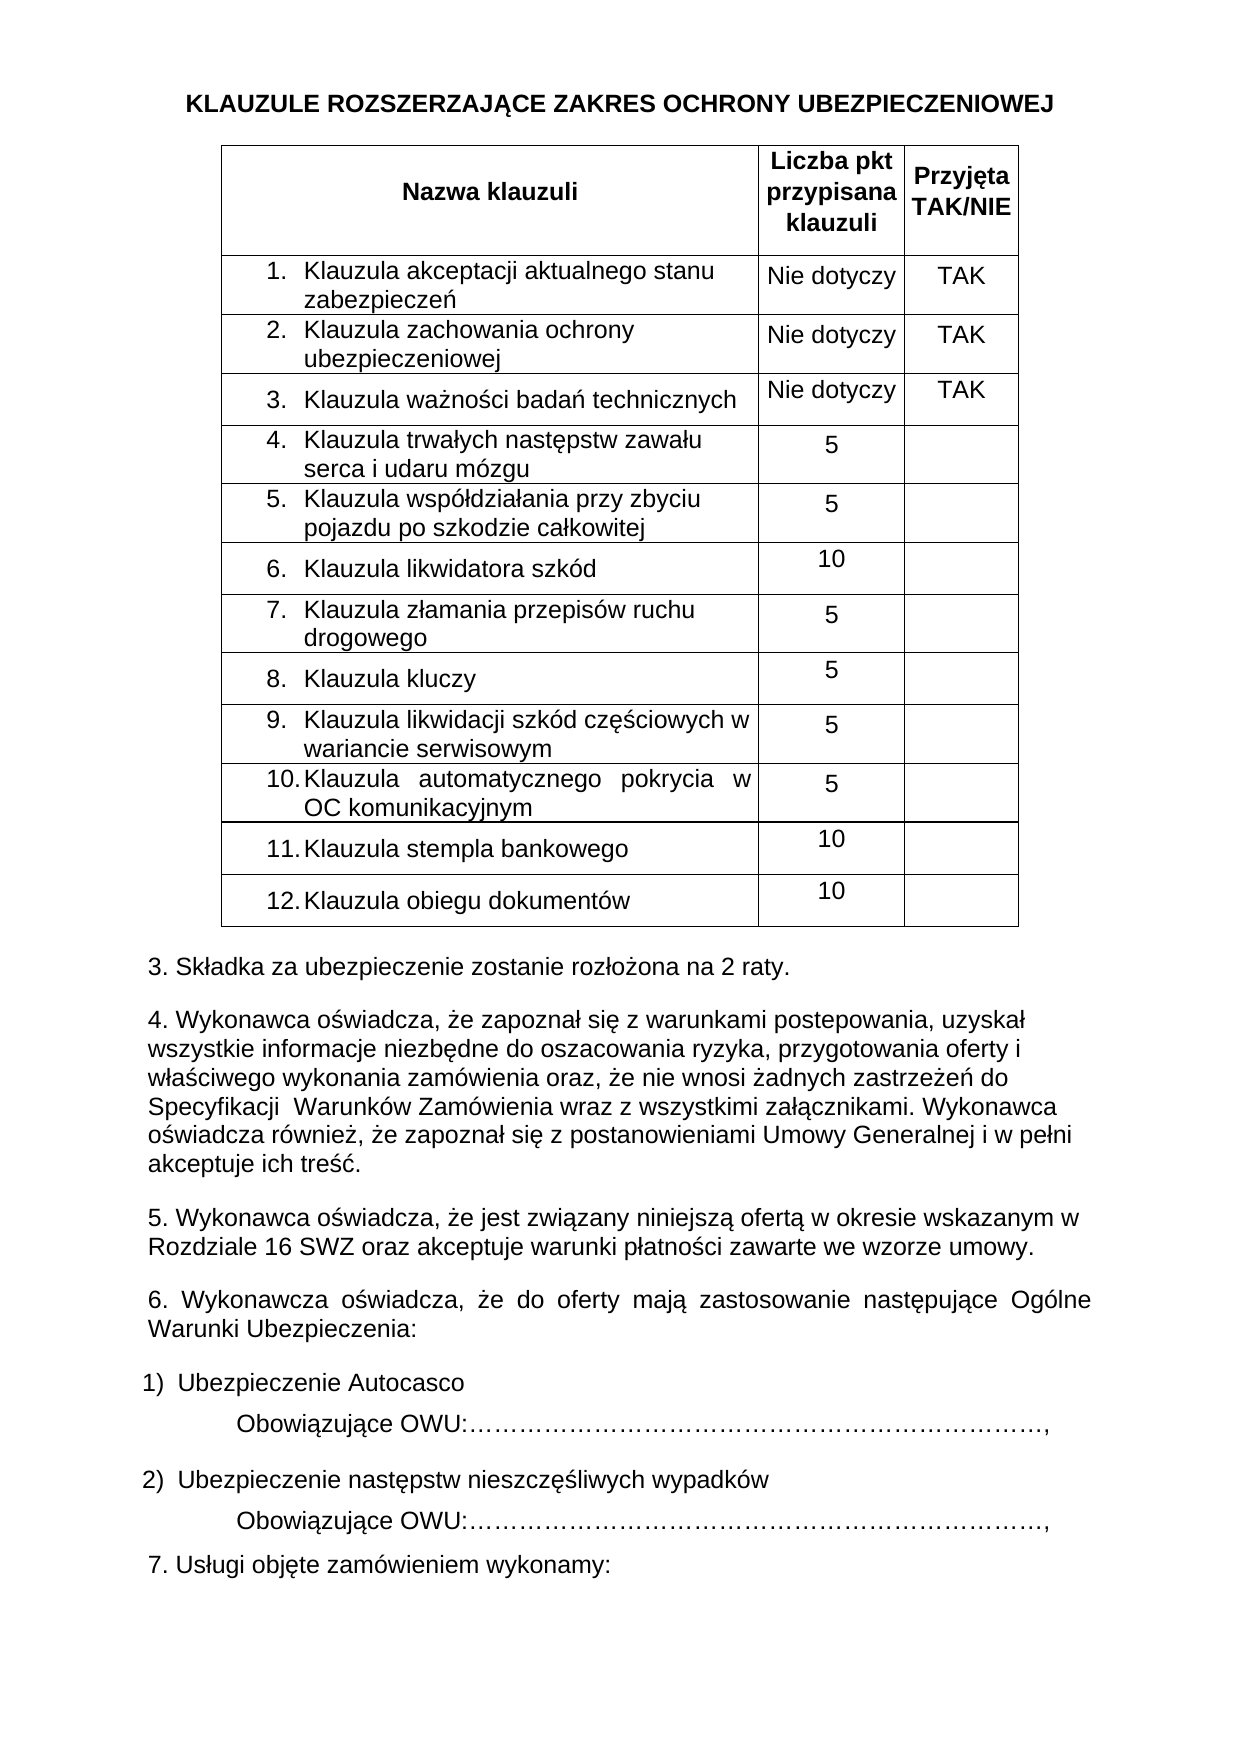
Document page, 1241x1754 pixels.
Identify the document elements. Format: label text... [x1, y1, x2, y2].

table_cell Klauzula ważności badań technicznych [222, 374, 758, 424]
table_cell Klauzula automatycznego pokrycia w OC komunikacyjnym [222, 764, 758, 821]
table_header Nazwa klauzuli [222, 146, 758, 255]
text 6. Wykonawcza oświadcza, że do oferty mają zastosowanie następujące Ogólne Warunki Ubezpieczenia: [148, 1285, 1093, 1343]
table_cell 5 [759, 705, 904, 763]
table_cell [905, 764, 1018, 821]
table_cell Klauzula akceptacji aktualnego stanu zabezpieczeń [222, 256, 758, 314]
table_cell Klauzula likwidatora szkód [222, 543, 758, 594]
table_cell Klauzula kluczy [222, 653, 758, 704]
table_cell 5 [759, 426, 904, 483]
text 5. Wykonawca oświadcza, że jest związany niniejszą ofertą w okresie wskazanym w Rozdziale 16 SWZ oraz akceptuje warunki płatności zawarte we wzorze umowy. [148, 1203, 1093, 1260]
text KLAUZULE ROZSZERZAJĄCE ZAKRES OCHRONY UBEZPIECZENIOWEJ [148, 89, 1093, 117]
table_cell [905, 484, 1018, 542]
table_cell TAK [905, 374, 1018, 424]
list Ubezpieczenie Autocasco [142, 1368, 1093, 1397]
table_cell 5 [759, 484, 904, 542]
list Ubezpieczenie następstw nieszczęśliwych wypadków [142, 1465, 1093, 1494]
table_cell Nie dotyczy [759, 256, 904, 314]
table_cell [905, 426, 1018, 483]
table_cell 5 [759, 764, 904, 821]
table_cell 10 [759, 875, 904, 926]
table_cell Klauzula stempla bankowego [222, 823, 758, 873]
table_cell [905, 595, 1018, 652]
table_cell Nie dotyczy [759, 315, 904, 372]
table_cell Klauzula zachowania ochrony ubezpieczeniowej [222, 315, 758, 372]
table_cell TAK [905, 315, 1018, 372]
text 7. Usługi objęte zamówieniem wykonamy: [148, 1550, 1093, 1579]
table_header Liczba pkt przypisana klauzuli [759, 146, 904, 255]
text Obowiązujące OWU:……………………………………………………………, [177, 1409, 1093, 1438]
table_cell 5 [759, 595, 904, 652]
table_cell Klauzula trwałych następstw zawału serca i udaru mózgu [222, 426, 758, 483]
table_header Przyjęta TAK/NIE [905, 146, 1018, 255]
table_cell Klauzula likwidacji szkód częściowych w wariancie serwisowym [222, 705, 758, 763]
table_cell [905, 653, 1018, 704]
table_cell Nie dotyczy [759, 374, 904, 424]
table_cell [905, 823, 1018, 873]
table_cell [905, 875, 1018, 926]
table_cell Klauzula obiegu dokumentów [222, 875, 758, 926]
table_cell Klauzula współdziałania przy zbyciu pojazdu po szkodzie całkowitej [222, 484, 758, 542]
text 4. Wykonawca oświadcza, że zapoznał się z warunkami postepowania, uzyskał wszystkie informacje niezbędne do oszacowania ryzyka, przygotowania oferty i właściwego wykonania zamówienia oraz, że nie wnosi żadnych zastrzeżeń do Specyfikacji Warunków Zamówienia wraz z wszystkimi załącznikami. Wykonawca oświadcza również, że zapoznał się z postanowieniami Umowy Generalnej i w pełni akceptuje ich treść. [148, 1005, 1093, 1178]
table_cell [905, 543, 1018, 594]
table_cell 5 [759, 653, 904, 704]
table_cell [905, 705, 1018, 763]
table_cell TAK [905, 256, 1018, 314]
table_cell Klauzula złamania przepisów ruchu drogowego [222, 595, 758, 652]
text Obowiązujące OWU:……………………………………………………………, [177, 1506, 1093, 1535]
table_cell 10 [759, 823, 904, 873]
text 3. Składka za ubezpieczenie zostanie rozłożona na 2 raty. [148, 952, 1093, 980]
table_cell 10 [759, 543, 904, 594]
